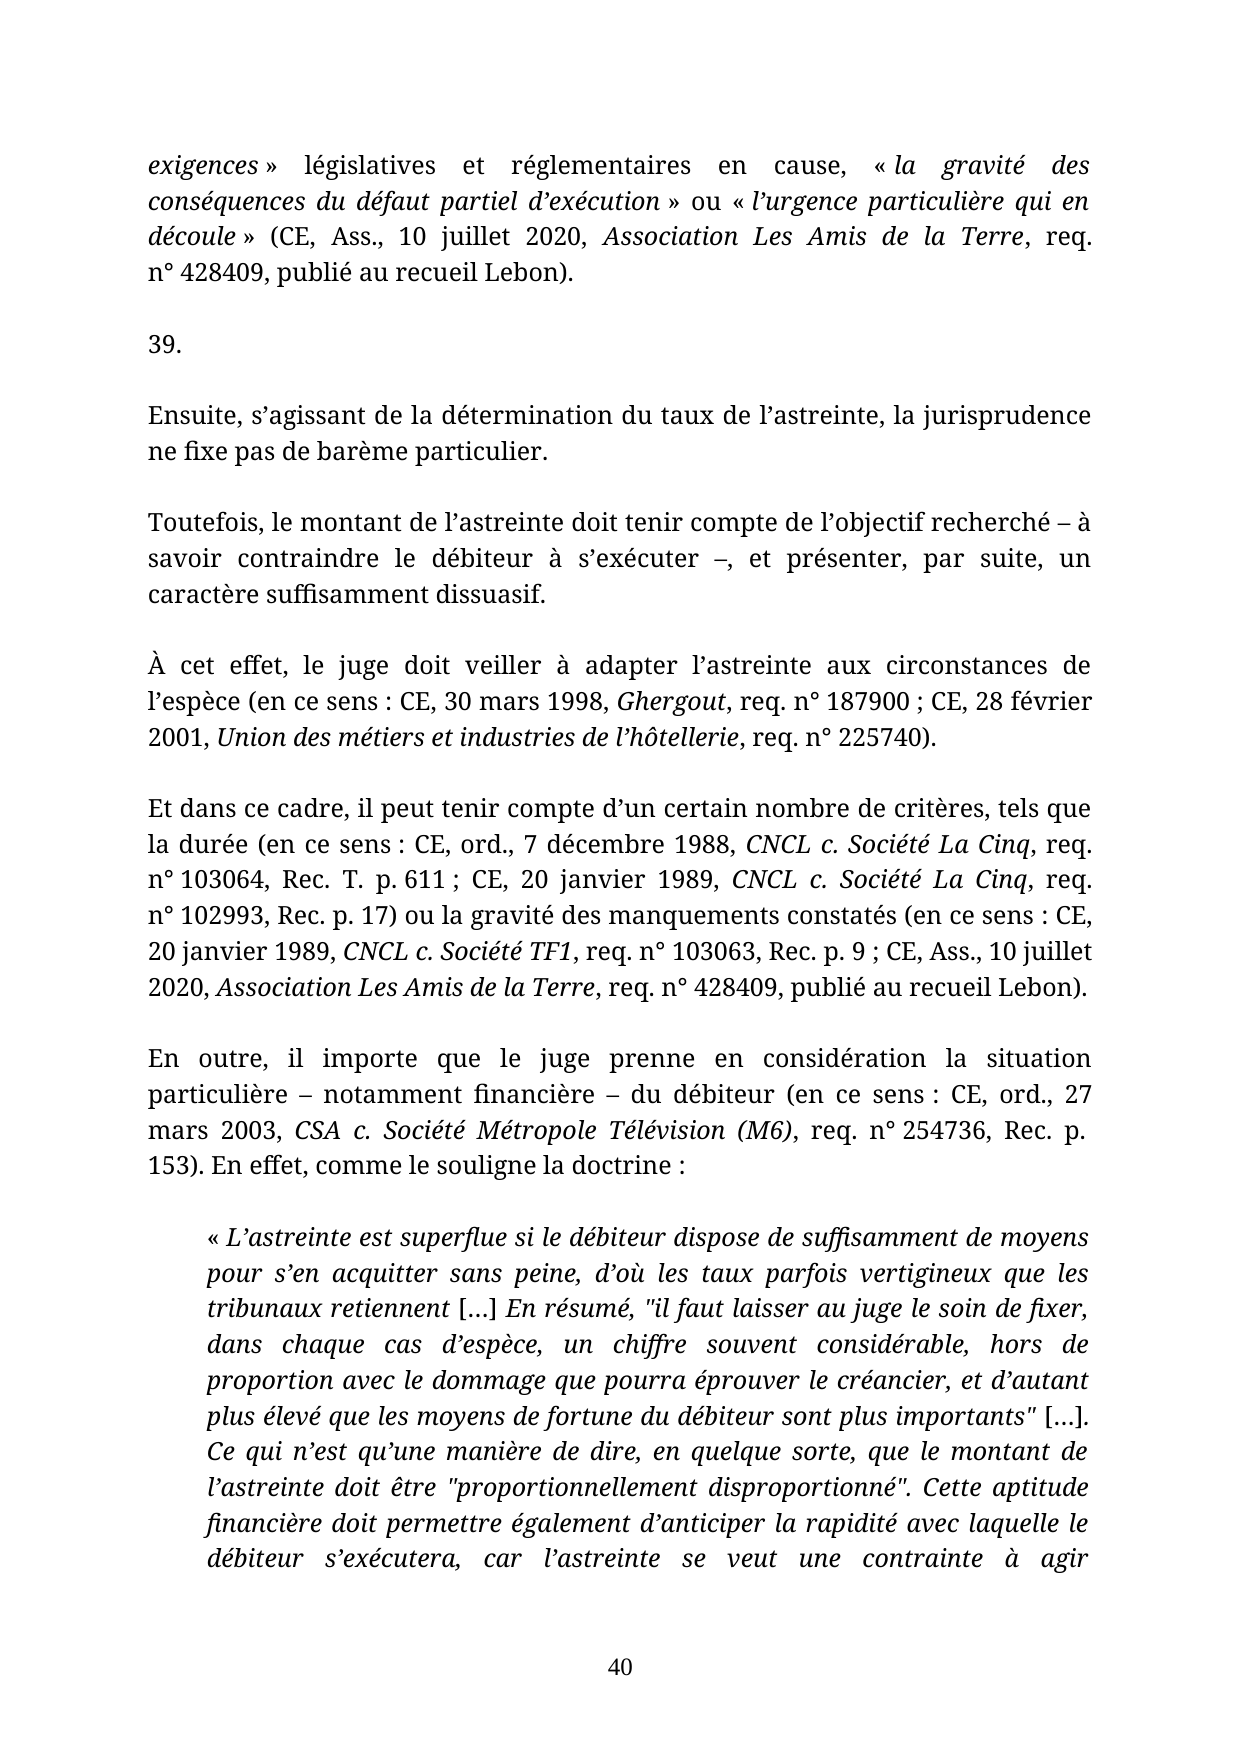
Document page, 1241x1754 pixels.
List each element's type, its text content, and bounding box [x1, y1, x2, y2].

text Toutefois, le montant de l’astreinte doit tenir compte de l’objectif recherché – à savoir contraindre le débiteur à s’exécuter –, et présenter, par suite, un caractère suffisamment dissuasif. [148, 505, 1093, 610]
text À cet effet, le juge doit veiller à adapter l’astreinte aux circonstances de l’espèce (en ce sens : CE, 30 mars 1998, Ghergout, req. n° 187900 ; CE, 28 février 2001, Union des métiers et industries de l’hôtellerie, req. n° 225740). [148, 648, 1093, 753]
text En outre, il importe que le juge prenne en considération la situation particulière – notamment financière – du débiteur (en ce sens : CE, ord., 27 mars 2003, CSA c. Société Métropole Télévision (M6), req. n° 254736, Rec. p. 153). En effet, comme le souligne la doctrine : [148, 1041, 1093, 1182]
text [148, 148, 1093, 289]
text Et dans ce cadre, il peut tenir compte d’un certain nombre de critères, tels que la durée (en ce sens : CE, ord., 7 décembre 1988, CNCL c. Société La Cinq, req. n° 103064, Rec. T. p. 611 ; CE, 20 janvier 1989, CNCL c. Société La Cinq, req. n° 102993, Rec. p. 17) ou la gravité des manquements constatés (en ce sens : CE, 20 janvier 1989, CNCL c. Société TF1, req. n° 103063, Rec. p. 9 ; CE, Ass., 10 juillet 2020, Association Les Amis de la Terre, req. n° 428409, publié au recueil Lebon). [148, 791, 1093, 1003]
text Ensuite, s’agissant de la détermination du taux de l’astreinte, la jurisprudence ne fixe pas de barème particulier. [148, 398, 1093, 467]
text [207, 1219, 1093, 1575]
